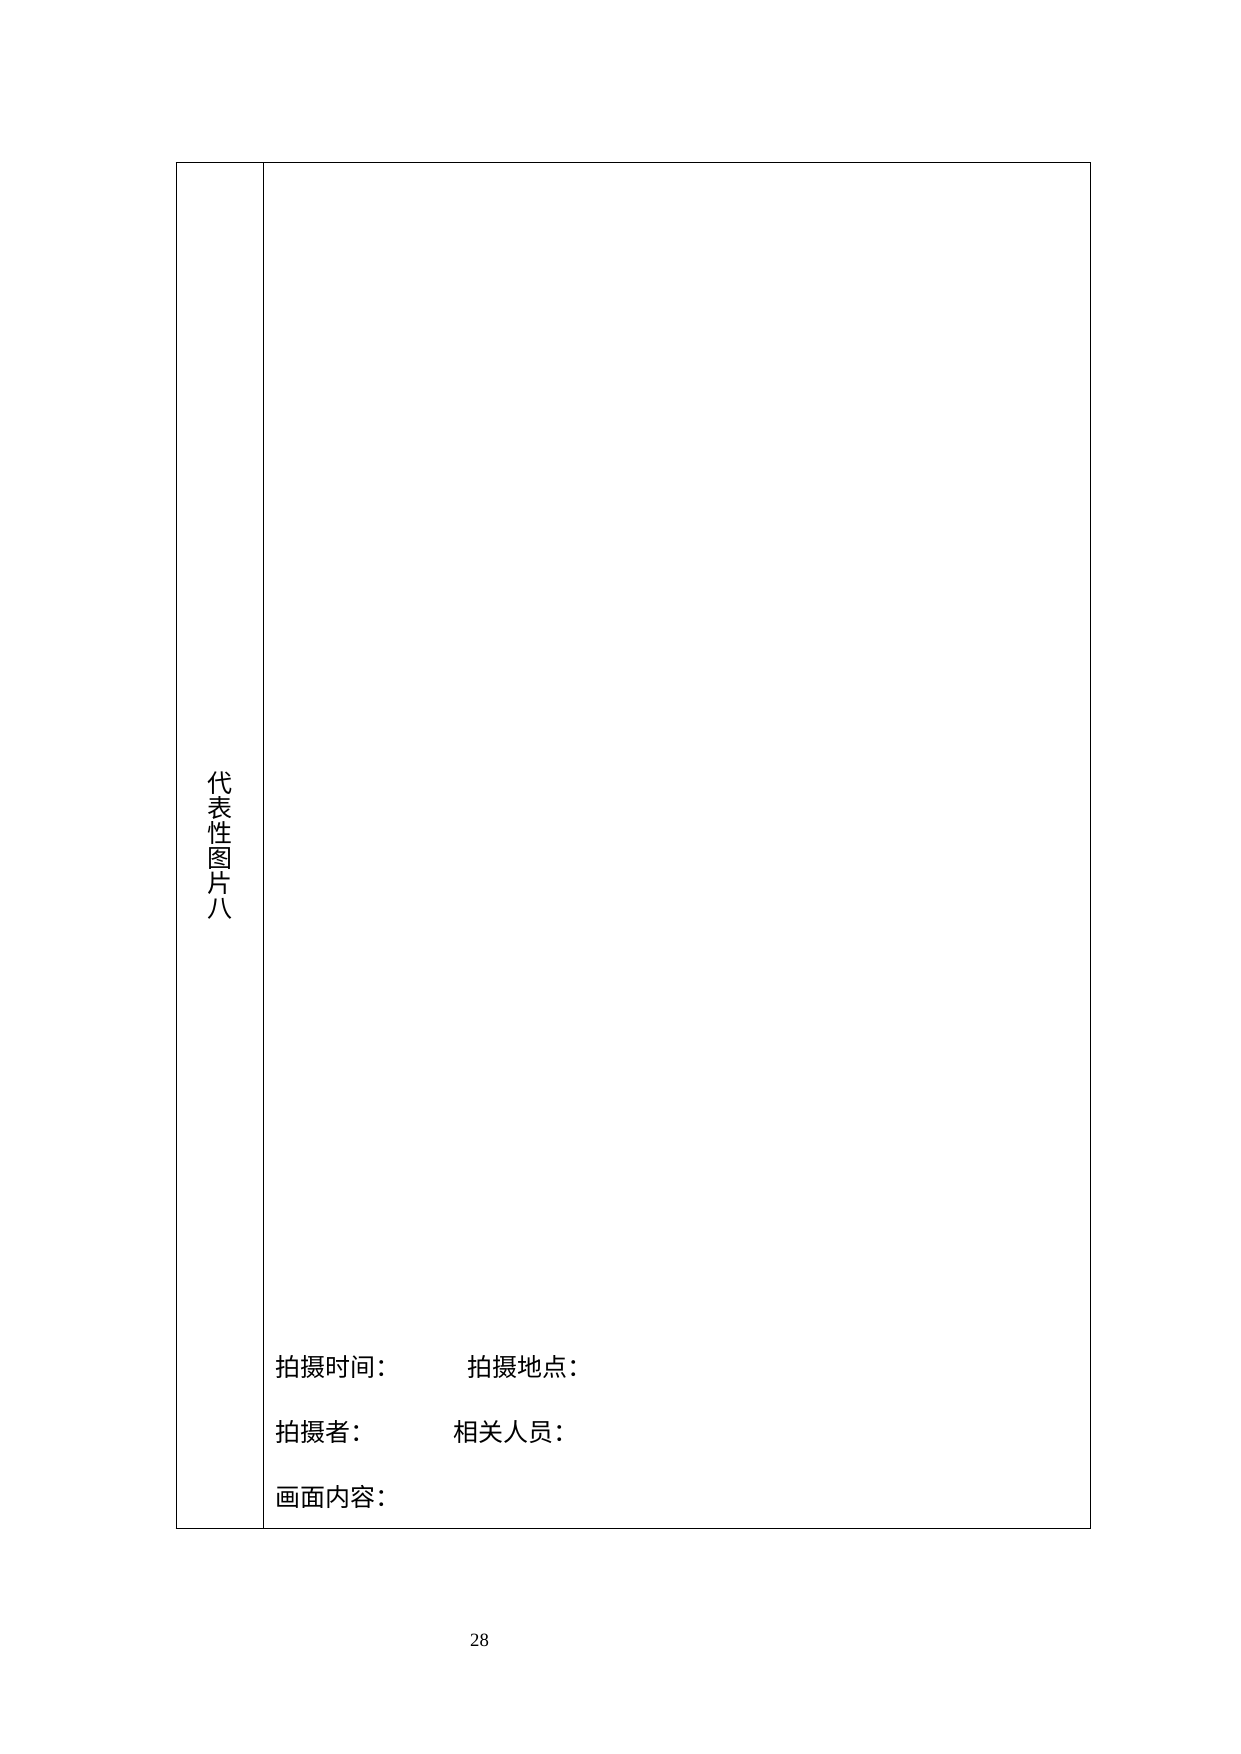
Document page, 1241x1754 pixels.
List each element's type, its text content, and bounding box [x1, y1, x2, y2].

table_cell 代表性图片八 [177, 163, 263, 1528]
table_cell 拍摄时间： 拍摄地点： 拍摄者： 相关人员： 画面内容： [264, 163, 1090, 1528]
